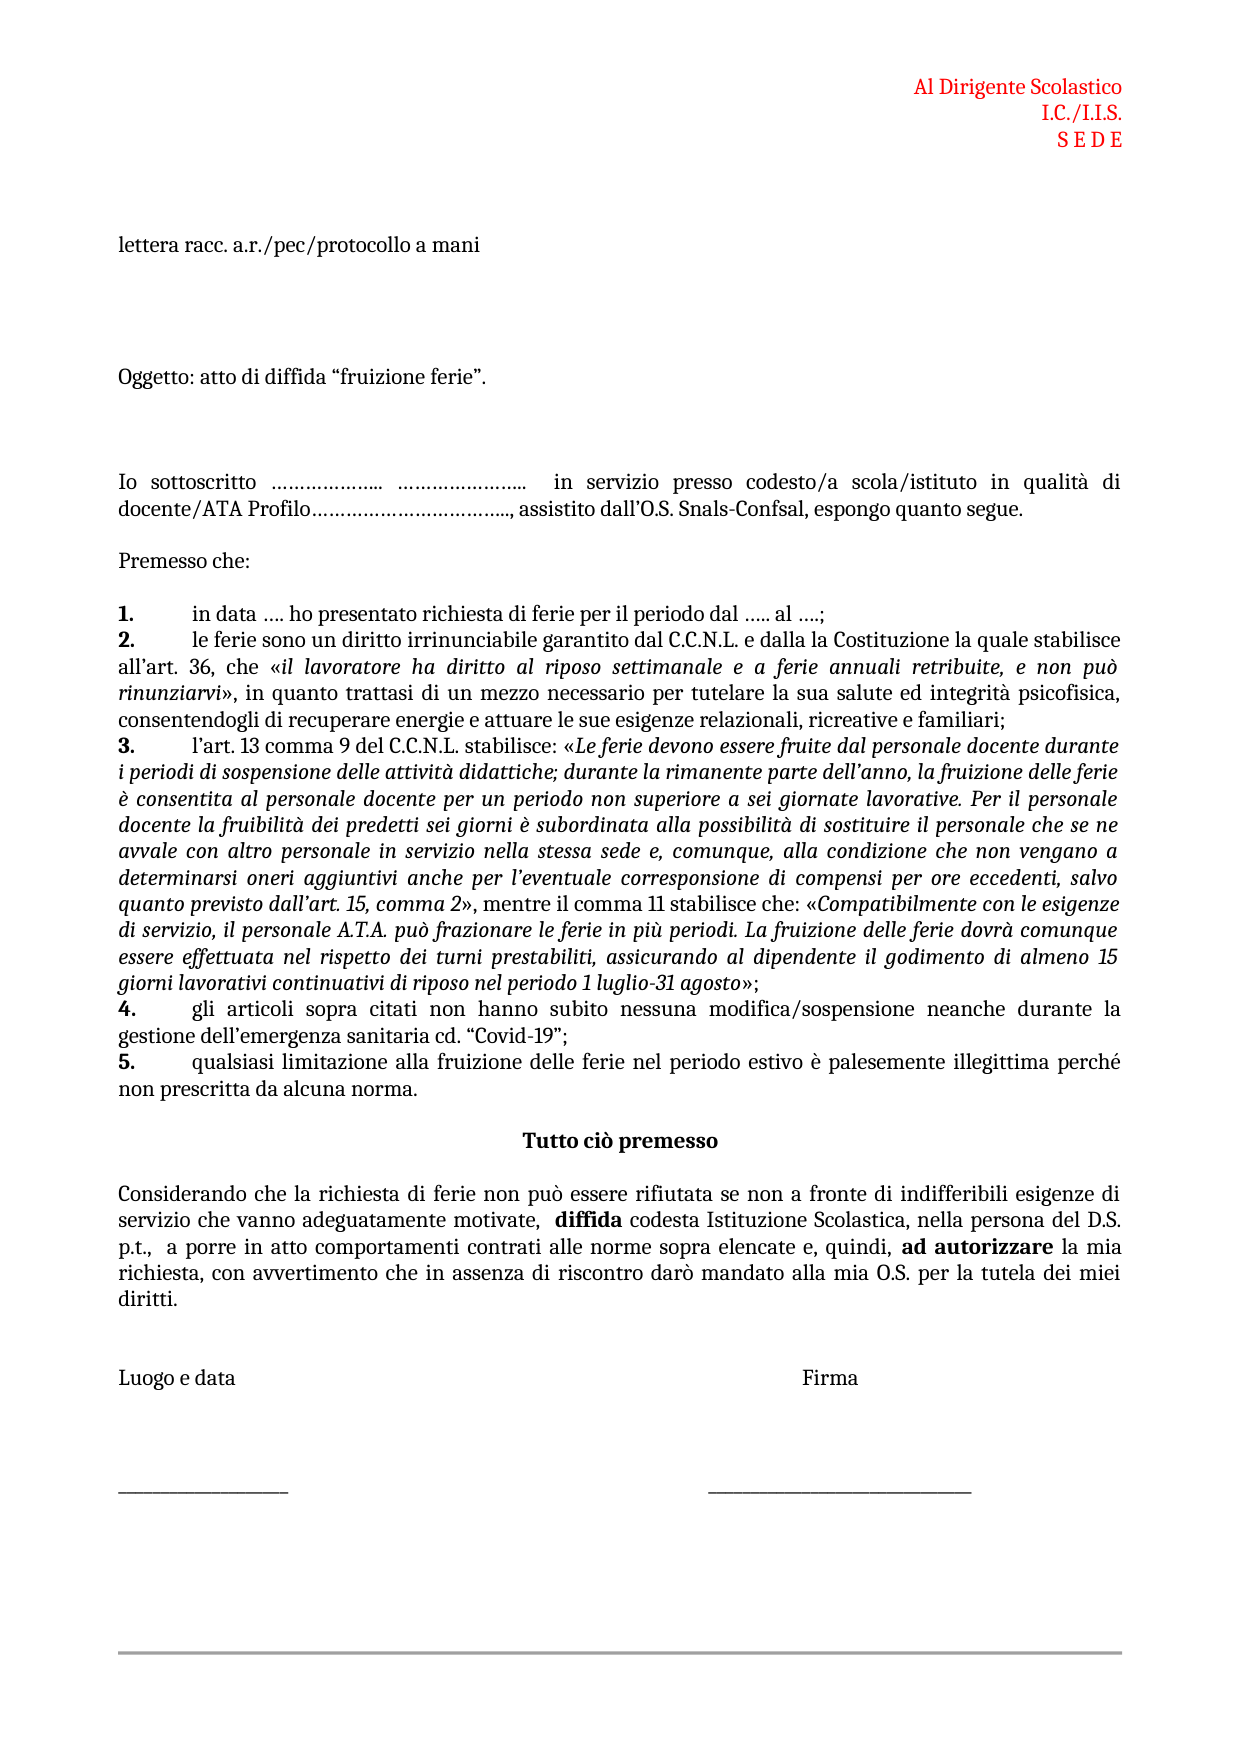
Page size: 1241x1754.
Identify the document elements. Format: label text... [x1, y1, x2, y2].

list gli articoli sopra citati non hanno subito nessuna modifica/sospensione neanche durante la gestione dell’emergenza sanitaria cd. “Covid-19”; [118, 996, 1122, 1049]
list l’art. 13 comma 9 del C.C.N.L. stabilisce: «Le ferie devono essere fruite dal personale docente durante i periodi di sospensione delle attività didattiche; durante la rimanente parte dell’anno, la fruizione delle ferie è consentita al personale docente per un periodo non superiore a sei giornate lavorative. Per il personale docente la fruibilità dei predetti sei giorni è subordinata alla possibilità di sostituire il personale che se ne avvale con altro personale in servizio nella stessa sede e, comunque, alla condizione che non vengano a determinarsi oneri aggiuntivi anche per l’eventuale corresponsione di compensi per ore eccedenti, salvo quanto previsto dall’art. 15, comma 2», mentre il comma 11 stabilisce che: «Compatibilmente con le esigenze di servizio, il personale A.T.A. può frazionare le ferie in più periodi. La fruizione delle ferie dovrà comunque essere effettuata nel rispetto dei turni prestabiliti, assicurando al dipendente il godimento di almeno 15 giorni lavorativi continuativi di riposo nel periodo 1 luglio-31 agosto»; [118, 733, 1122, 996]
text Luogo e data Firma [118, 1365, 1122, 1392]
text I.C./I.I.S. [118, 100, 1122, 127]
list qualsiasi limitazione alla fruizione delle ferie nel periodo estivo è palesemente illegittima perché non prescritta da alcuna norma. [118, 1049, 1122, 1102]
text S E D E [118, 127, 1122, 153]
text lettera racc. a.r./pec/protocollo a mani [118, 232, 1122, 258]
text Tutto ciò premesso [118, 1128, 1122, 1154]
text Considerando che la richiesta di ferie non può essere rifiutata se non a fronte di indifferibili esigenze di servizio che vanno adeguatamente motivate, diffida codesta Istituzione Scolastica, nella persona del D.S. p.t., a porre in atto comportamenti contrati alle norme sopra elencate e, quindi, ad autorizzare la mia richiesta, con avvertimento che in assenza di riscontro darò mandato alla mia O.S. per la tutela dei miei diritti. [118, 1181, 1122, 1312]
list in data …. ho presentato richiesta di ferie per il periodo dal ….. al ….; [118, 601, 1122, 627]
text Io sottoscritto ……………….. ………………….. in servizio presso codesto/a scola/istituto in qualità di docente/ATA Profilo…………………………….., assistito dall’O.S. Snals-Confsal, espongo quanto segue. [118, 469, 1122, 522]
text Al Dirigente Scolastico [118, 74, 1122, 100]
text Oggetto: atto di diffida “fruizione ferie”. [118, 364, 1122, 390]
text Premesso che: [118, 548, 1122, 574]
list le ferie sono un diritto irrinunciabile garantito dal C.C.N.L. e dalla la Costituzione la quale stabilisce all’art. 36, che «il lavoratore ha diritto al riposo settimanale e a ferie annuali retribuite, e non può rinunziarvi», in quanto trattasi di un mezzo necessario per tutelare la sua salute ed integrità psicofisica, consentendogli di recuperare energie e attuare le sue esigenze relazionali, ricreative e familiari; [118, 627, 1122, 733]
text ____________________ _______________________________ [118, 1471, 1122, 1497]
